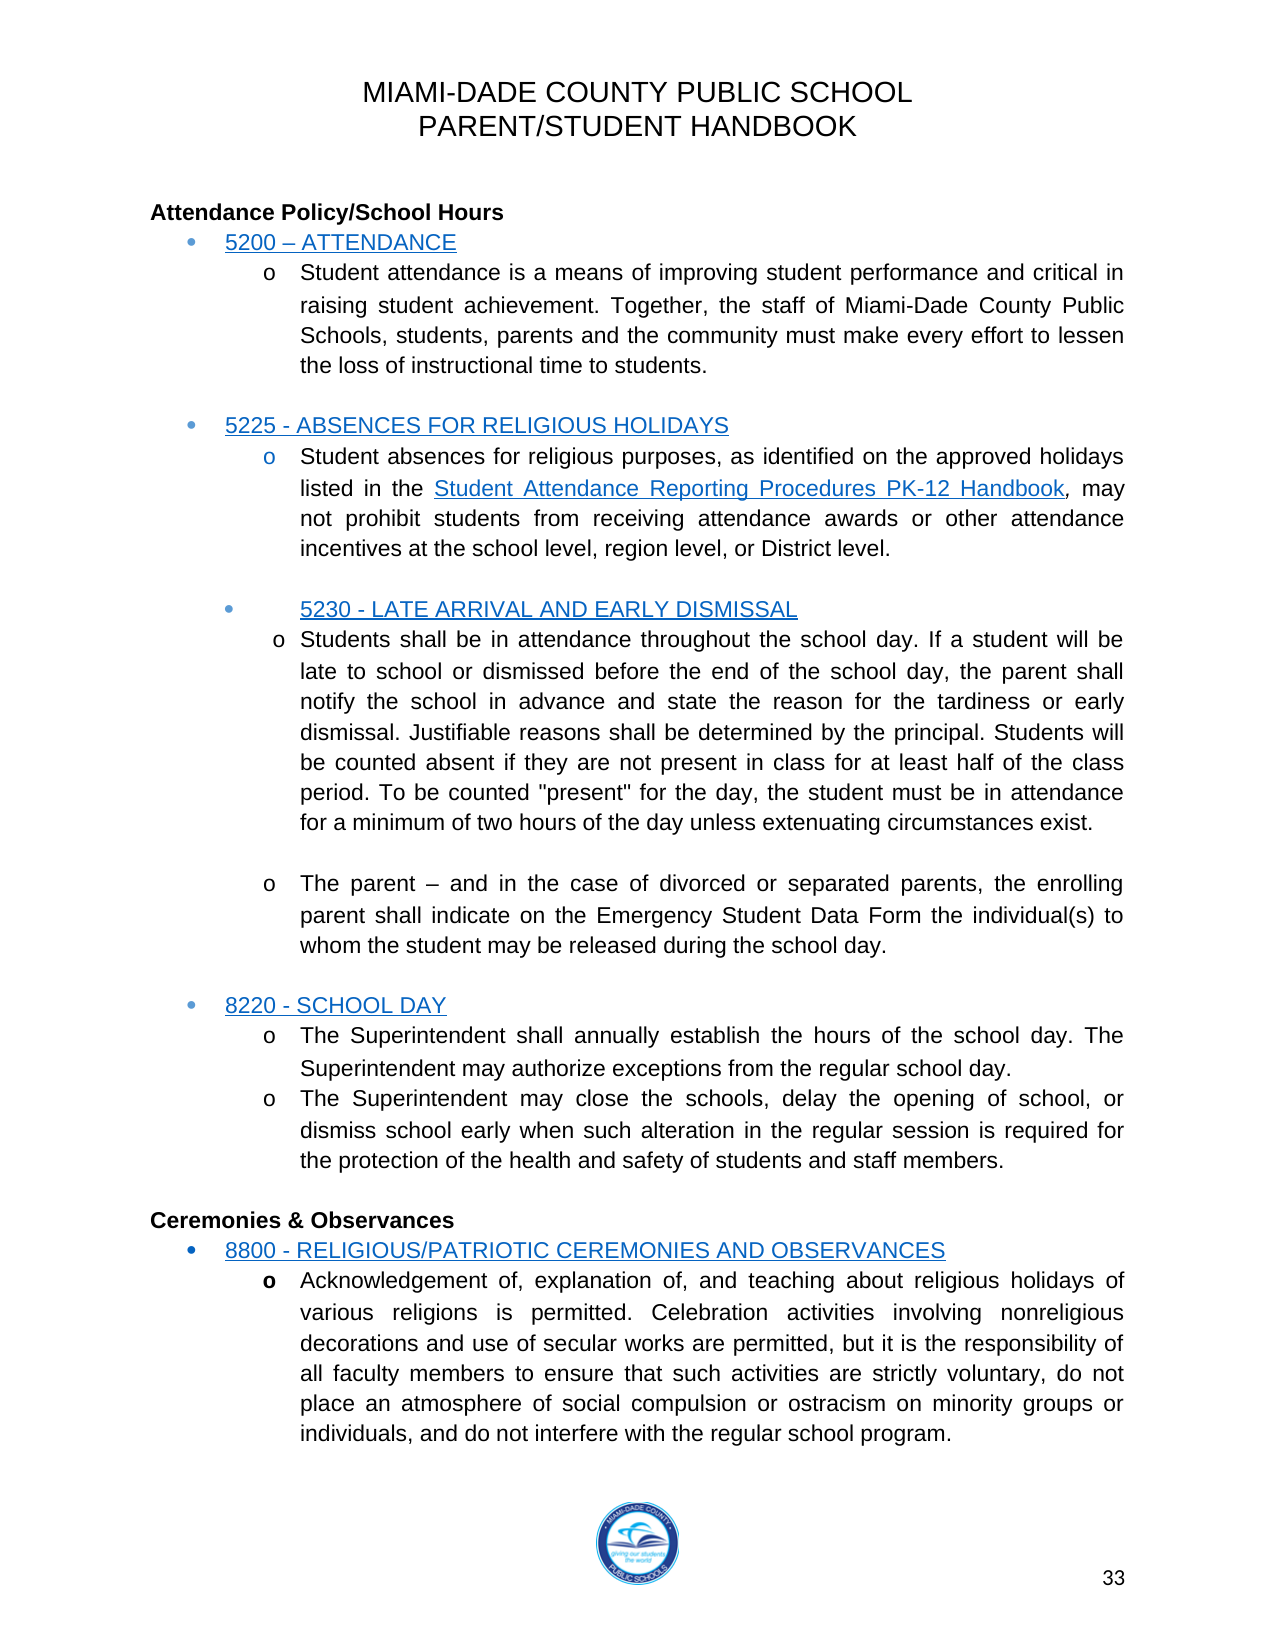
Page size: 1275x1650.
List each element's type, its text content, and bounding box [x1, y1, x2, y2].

list 5230 - LATE ARRIVAL AND EARLY DISMISSAL [225, 596, 1125, 622]
list Student attendance is a means of improving student performance and critical in raising student achievement. Together, the staff of Miami-Dade County Public Schools, students, parents and the community must make every effort to lessen the loss of instructional time to students. [262, 259, 1125, 378]
list The Superintendent shall annually establish the hours of the school day. The Superintendent may authorize exceptions from the regular school day. [262, 1022, 1125, 1081]
list 8800 - RELIGIOUS/PATRIOTIC CEREMONIES AND OBSERVANCES [187, 1237, 1125, 1263]
list Students shall be in attendance throughout the school day. If a student will be late to school or dismissed before the end of the school day, the parent shall notify the school in advance and state the reason for the tardiness or early dismissal. Justifiable reasons shall be determined by the principal. Students will be counted absent if they are not present in class for at least half of the class period. To be counted "present" for the day, the student must be in attendance for a minimum of two hours of the day unless extenuating circumstances exist. [272, 626, 1125, 835]
list 5200 – ATTENDANCE [187, 229, 1125, 256]
picture [596, 1502, 679, 1585]
list The parent – and in the case of divorced or separated parents, the enrolling parent shall indicate on the Emergency Student Data Form the individual(s) to whom the student may be released during the school day. [262, 869, 1125, 958]
text Attendance Policy/School Hours [150, 199, 1125, 225]
list Student absences for religious purposes, as identified on the approved holidays listed in the Student Attendance Reporting Procedures PK-12 Handbook, may not prohibit students from receiving attendance awards or other attendance incentives at the school level, region level, or District level. [262, 443, 1125, 562]
list The Superintendent may close the schools, delay the opening of school, or dismiss school early when such alteration in the regular session is required for the protection of the health and safety of students and staff members. [262, 1085, 1125, 1174]
list 8220 - SCHOOL DAY [187, 992, 1125, 1019]
text Ceremonies & Observances [150, 1207, 1125, 1233]
list 5225 - ABSENCES FOR RELIGIOUS HOLIDAYS [187, 412, 1125, 439]
list Acknowledgement of, explanation of, and teaching about religious holidays of various religions is permitted. Celebration activities involving nonreligious decorations and use of secular works are permitted, but it is the responsibility of all faculty members to ensure that such activities are strictly voluntary, do not place an atmosphere of social compulsion or ostracism on minority groups or individuals, and do not interfere with the regular school program. [262, 1267, 1125, 1446]
